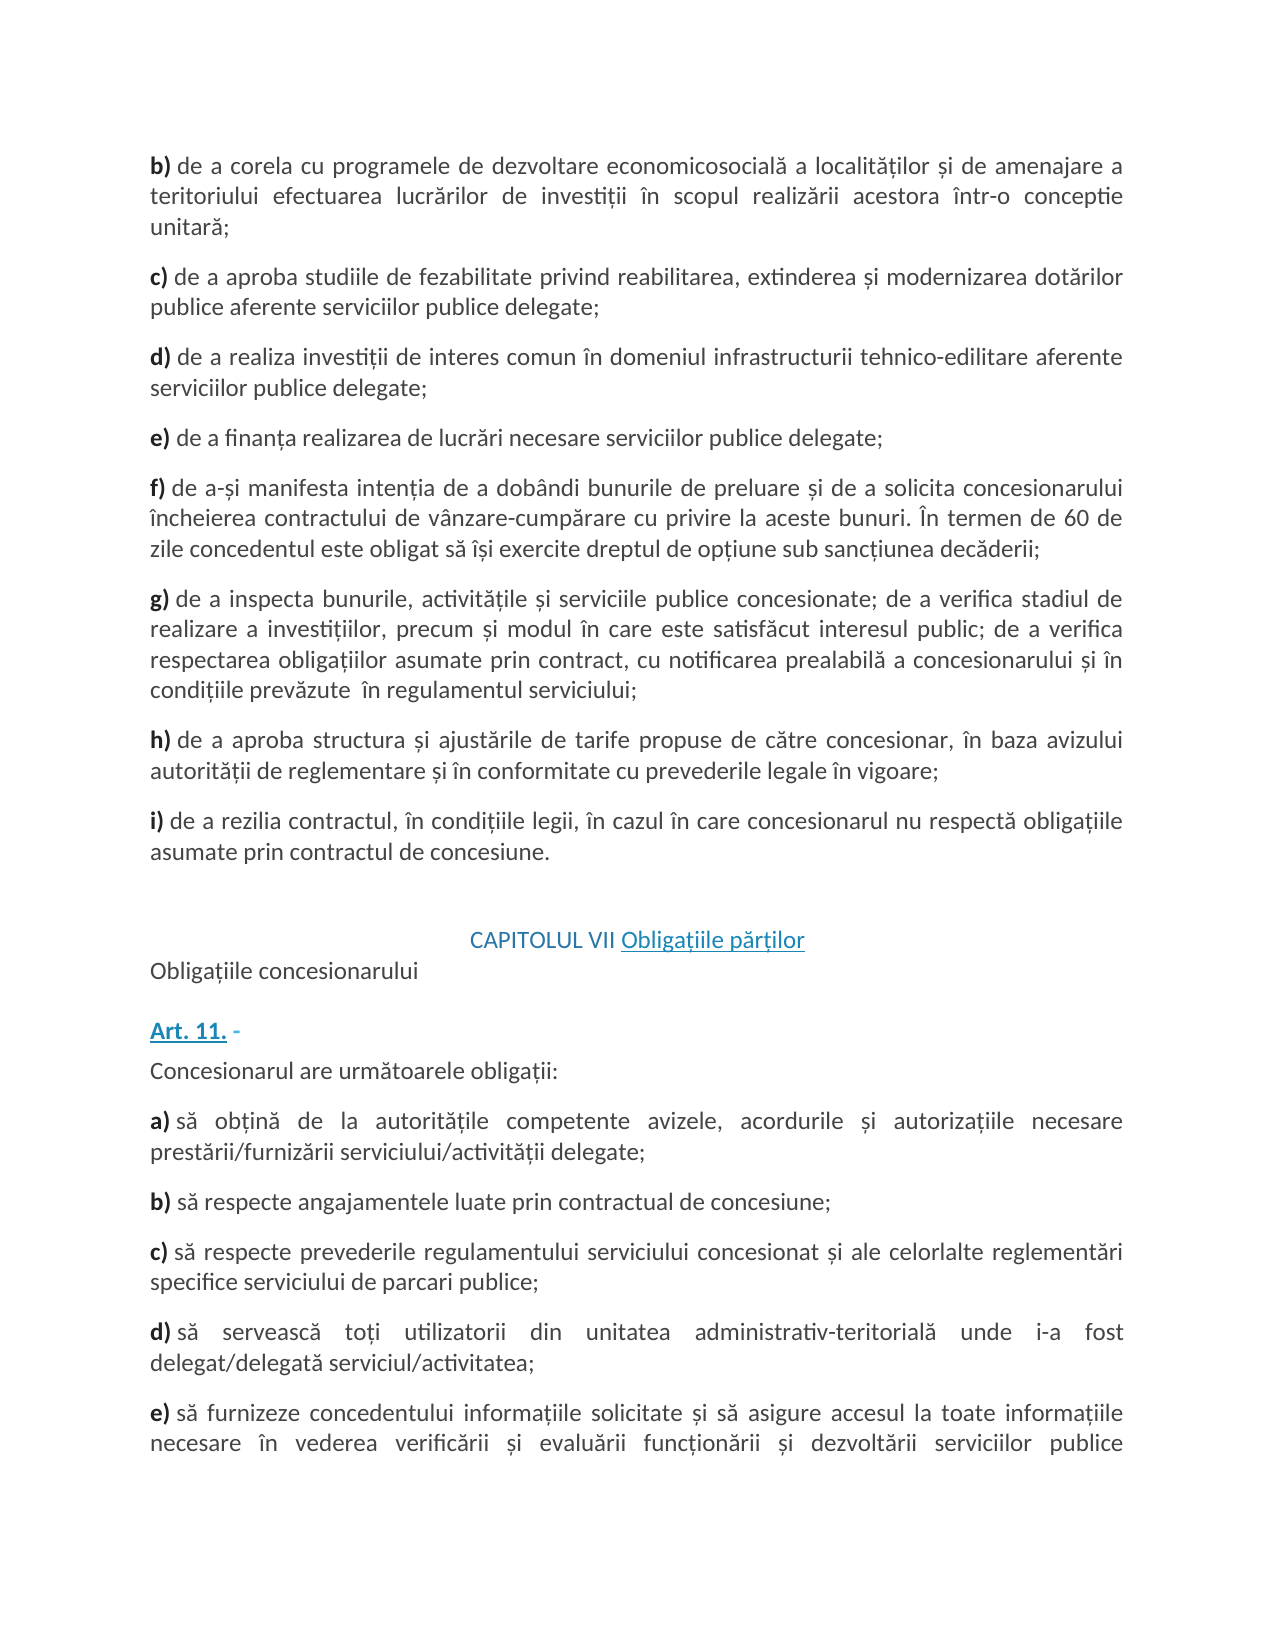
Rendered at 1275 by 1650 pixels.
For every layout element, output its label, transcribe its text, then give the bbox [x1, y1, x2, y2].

text c) să respecte prevederile regulamentului serviciului concesionat și ale celorlalte reglementări specifice serviciului de parcari publice; [150, 1236, 1125, 1297]
text b) de a corela cu programele de dezvoltare economicosocială a localităților și de amenajare a teritoriului efectuarea lucrărilor de investiții în scopul realizării acestora într-o conceptie unitară; [150, 150, 1125, 242]
text CAPITOLUL VII Obligațiile părților [150, 925, 1125, 955]
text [150, 1397, 1125, 1458]
text c) de a aproba studiile de fezabilitate privind reabilitarea, extinderea și modernizarea dotărilor publice aferente serviciilor publice delegate; [150, 261, 1125, 322]
text i) de a rezilia contractul, în condițiile legii, în cazul în care concesionarul nu respectă obligațiile asumate prin contractul de concesiune. [150, 805, 1125, 866]
text e) de a finanța realizarea de lucrări necesare serviciilor publice delegate; [150, 422, 1125, 453]
text f) de a-și manifesta intenția de a dobândi bunurile de preluare și de a solicita concesionarului încheierea contractului de vânzare-cumpărare cu privire la aceste bunuri. În termen de 60 de zile concedentul este obligat să își exercite dreptul de opțiune sub sancțiunea decăderii; [150, 472, 1125, 564]
text Art. 11. - [150, 1015, 1125, 1046]
text g) de a inspecta bunurile, activitățile și serviciile publice concesionate; de a verifica stadiul de realizare a investițiilor, precum și modul în care este satisfăcut interesul public; de a verifica respectarea obligațiilor asumate prin contract, cu notificarea prealabilă a concesionarului și în condițiile prevăzute în regulamentul serviciului; [150, 583, 1125, 705]
text Obligațiile concesionarului [150, 955, 1125, 986]
text b) să respecte angajamentele luate prin contractual de concesiune; [150, 1186, 1125, 1216]
text d) de a realiza investiții de interes comun în domeniul infrastructurii tehnico-edilitare aferente serviciilor publice delegate; [150, 342, 1125, 403]
text h) de a aproba structura și ajustările de tarife propuse de către concesionar, în baza avizului autorității de reglementare și în conformitate cu prevederile legale în vigoare; [150, 725, 1125, 786]
text Concesionarul are următoarele obligații: [150, 1055, 1125, 1086]
text d) să servească toți utilizatorii din unitatea administrativ-teritorială unde i-a fost delegat/delegată serviciul/activitatea; [150, 1316, 1125, 1377]
text a) să obțină de la autoritățile competente avizele, acordurile și autorizațiile necesare prestării/furnizării serviciului/activității delegate; [150, 1105, 1125, 1166]
